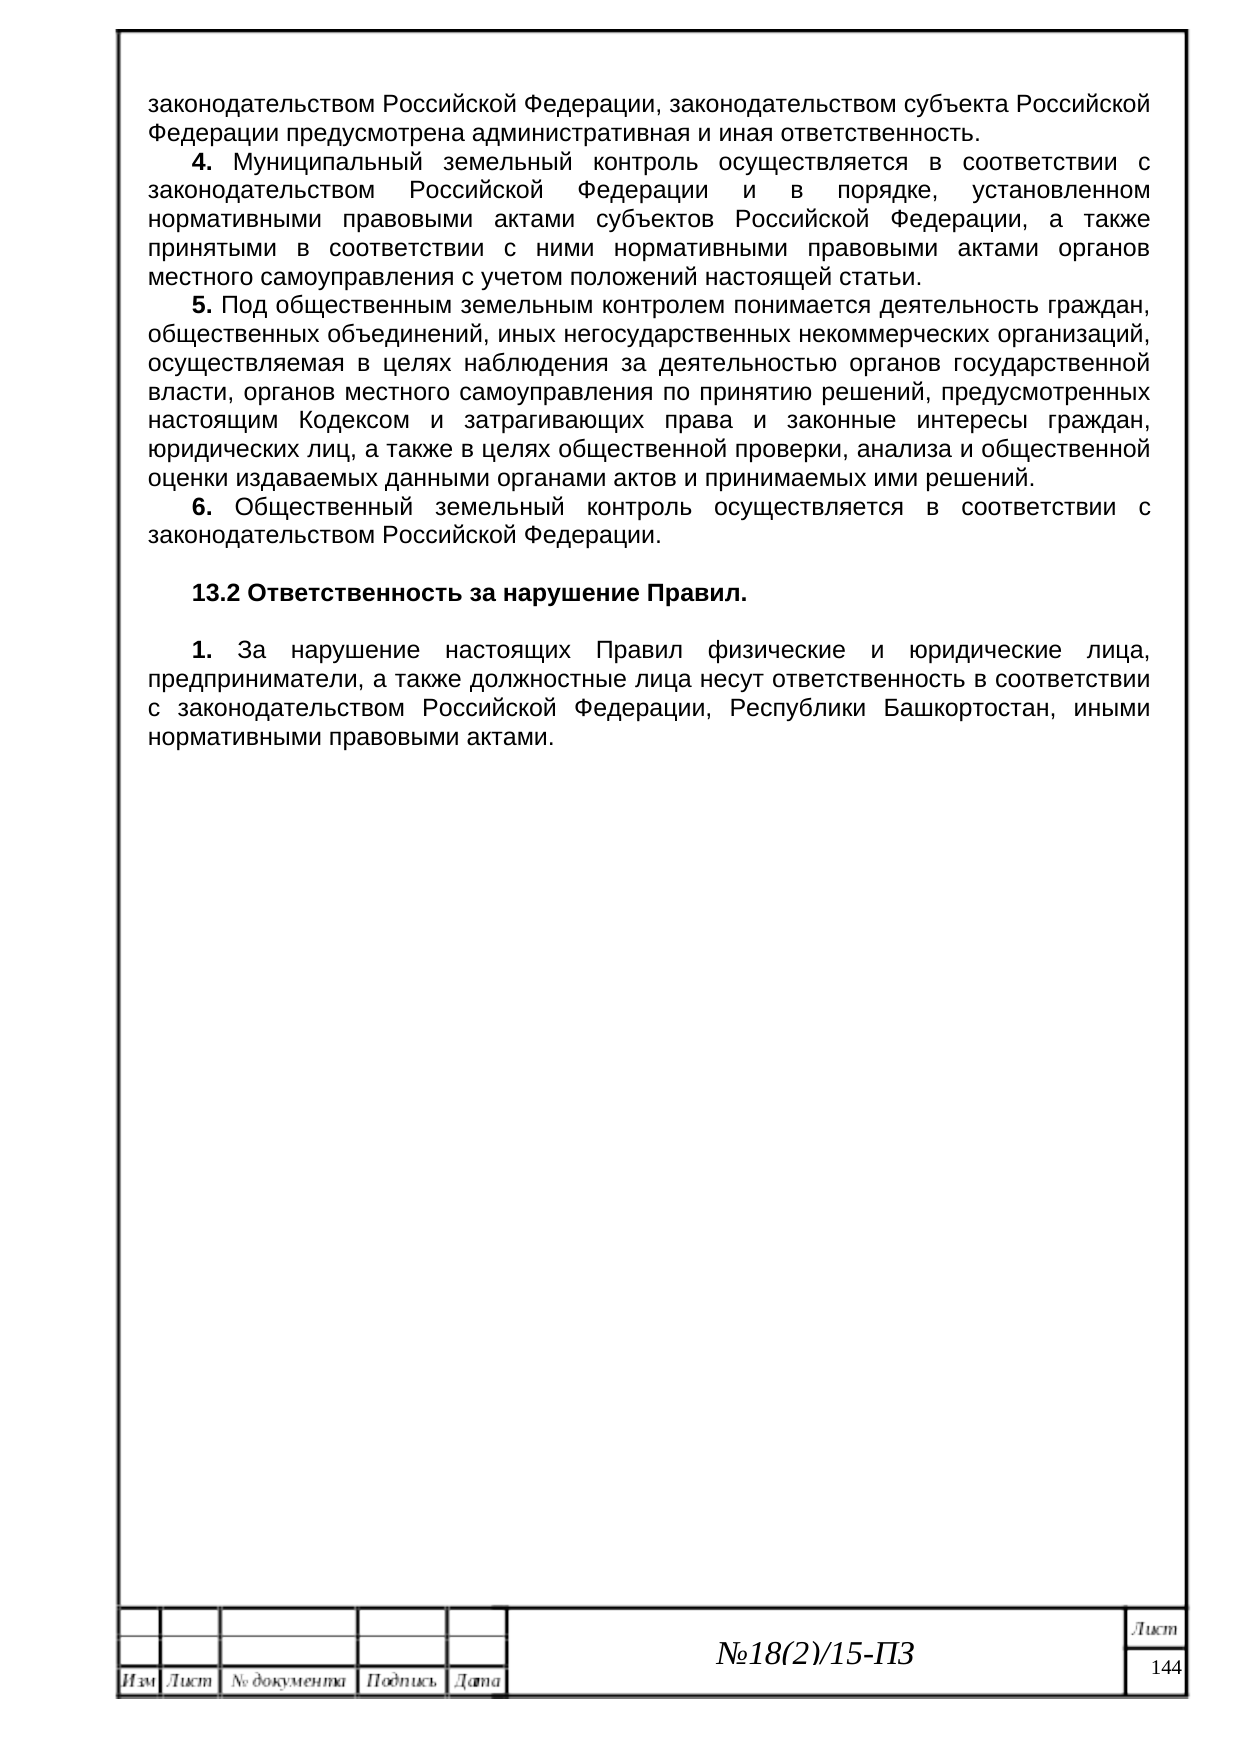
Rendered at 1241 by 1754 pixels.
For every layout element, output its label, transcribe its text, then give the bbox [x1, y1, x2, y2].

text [148, 89, 1152, 147]
text 5. Под общественным земельным контролем понимается деятельность граждан, общественных объединений, иных негосударственных некоммерческих организаций, осуществляемая в целях наблюдения за деятельностью органов государственной власти, органов местного самоуправления по принятию решений, предусмотренных настоящим Кодексом и затрагивающих права и законные интересы граждан, юридических лиц, а также в целях общественной проверки, анализа и общественной оценки издаваемых данными органами актов и принимаемых ими решений. [148, 290, 1152, 492]
text 6. Общественный земельный контроль осуществляется в соответствии с законодательством Российской Федерации. [148, 492, 1152, 549]
text 13.2 Ответственность за нарушение Правил. [148, 578, 1152, 607]
text 1. За нарушение настоящих Правил физические и юридические лица, предприниматели, а также должностные лица несут ответственность в соответствии с законодательством Российской Федерации, Республики Башкортостан, иными нормативными правовыми актами. [148, 635, 1152, 750]
text 4. Муниципальный земельный контроль осуществляется в соответствии с законодательством Российской Федерации и в порядке, установленном нормативными правовыми актами субъектов Российской Федерации, а также принятыми в соответствии с ними нормативными правовыми актами органов местного самоуправления с учетом положений настоящей статьи. [148, 147, 1152, 290]
